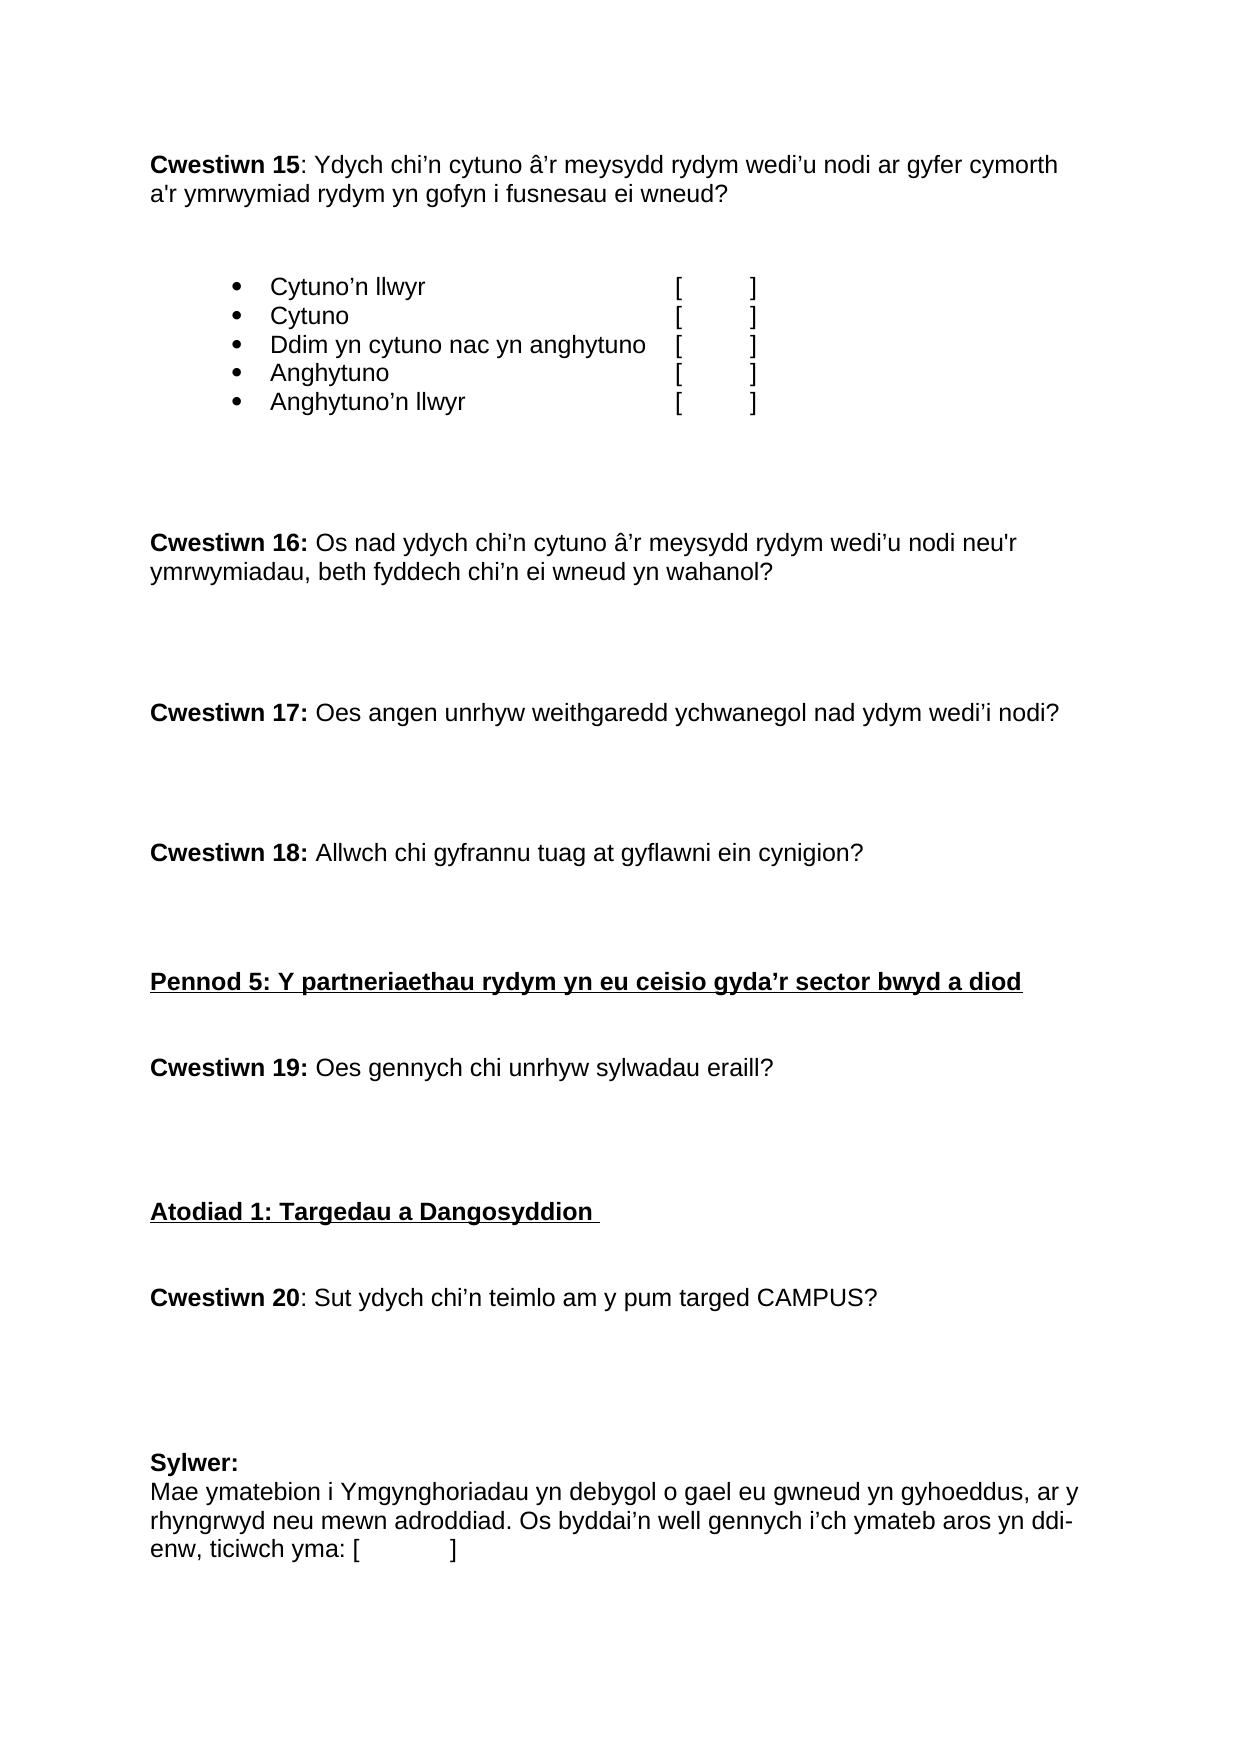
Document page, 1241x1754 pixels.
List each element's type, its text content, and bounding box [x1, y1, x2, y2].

text Pennod 5: Y partneriaethau rydym yn eu ceisio gyda’r sector bwyd a diod [150, 967, 1090, 995]
text Sylwer: [150, 1448, 1090, 1477]
text Cwestiwn 18: Allwch chi gyfrannu tuag at gyflawni ein cynigion? [150, 839, 1090, 867]
text Mae ymatebion i Ymgynghoriadau yn debygol o gael eu gwneud yn gyhoeddus, ar y rhyngrwyd neu mewn adroddiad. Os byddai’n well gennych i’ch ymateb aros yn ddi-enw, ticiwch yma: [ ] [150, 1477, 1090, 1563]
text Cwestiwn 17: Oes angen unrhyw weithgaredd ychwanegol nad ydym wedi’i nodi? [150, 698, 1090, 727]
text Atodiad 1: Targedau a Dangosyddion [150, 1197, 1090, 1225]
list Anghytuno’n llwyr [ ] [232, 388, 1090, 416]
list Cytuno [ ] [232, 301, 1090, 330]
list Cytuno’n llwyr [ ] [232, 273, 1090, 301]
text Cwestiwn 16: Os nad ydych chi’n cytuno â’r meysydd rydym wedi’u nodi neu'r ymrwymiadau, beth fyddech chi’n ei wneud yn wahanol? [150, 528, 1090, 586]
list Anghytuno [ ] [232, 359, 1090, 388]
text Cwestiwn 15: Ydych chi’n cytuno â’r meysydd rydym wedi’u nodi ar gyfer cymorth a'r ymrwymiad rydym yn gofyn i fusnesau ei wneud? [150, 150, 1090, 207]
list Ddim yn cytuno nac yn anghytuno [ ] [232, 330, 1090, 359]
text Cwestiwn 19: Oes gennych chi unrhyw sylwadau eraill? [150, 1053, 1090, 1082]
text Cwestiwn 20: Sut ydych chi’n teimlo am y pum targed CAMPUS? [150, 1283, 1090, 1312]
